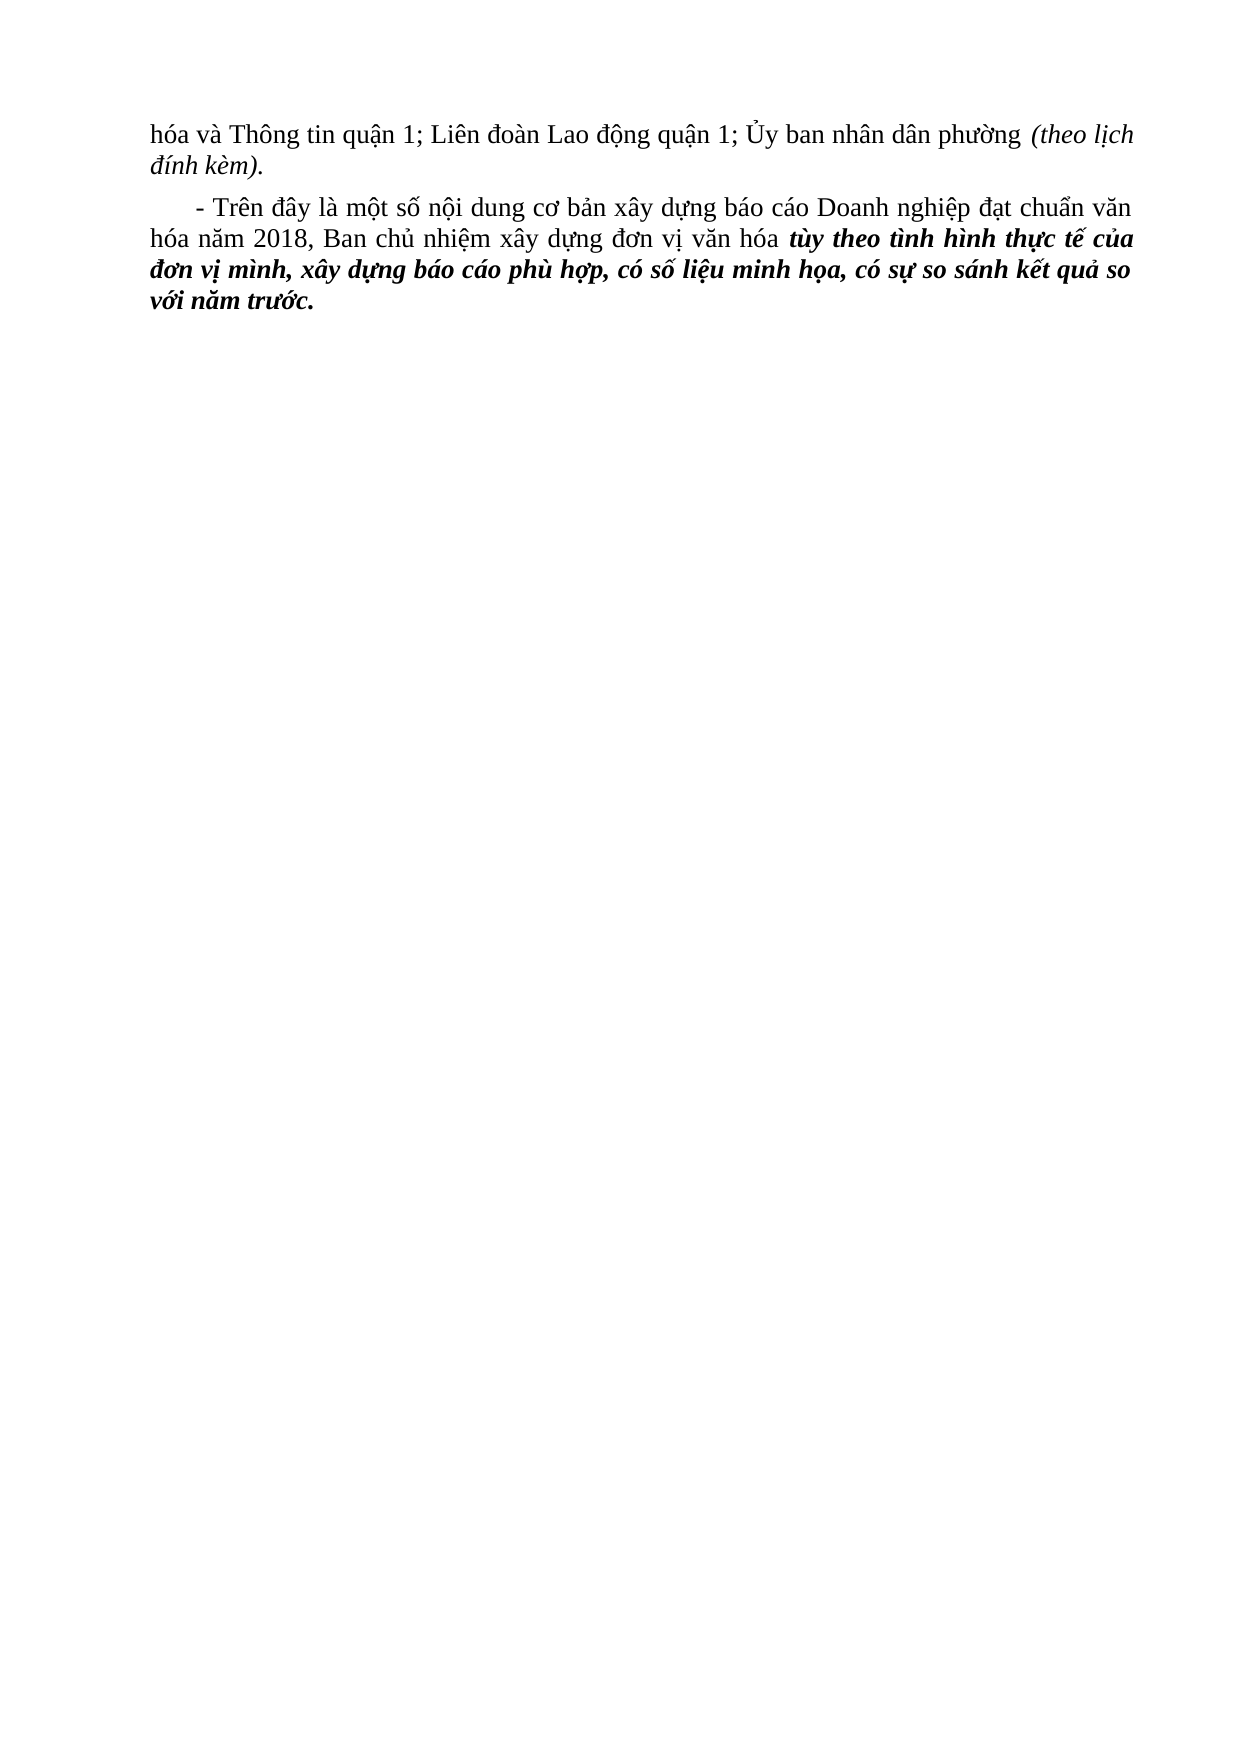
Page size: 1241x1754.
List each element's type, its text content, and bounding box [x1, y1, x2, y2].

text - Trên đây là một số nội dung cơ bản xây dựng báo cáo Doanh nghiệp đạt chuẩn văn hóa năm 2018, Ban chủ nhiệm xây dựng đơn vị văn hóa tùy theo tình hình thực tế của đơn vị mình, xây dựng báo cáo phù hợp, có số liệu minh họa, có sự so sánh kết quả so với năm trước. [150, 191, 1134, 315]
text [150, 118, 1134, 180]
